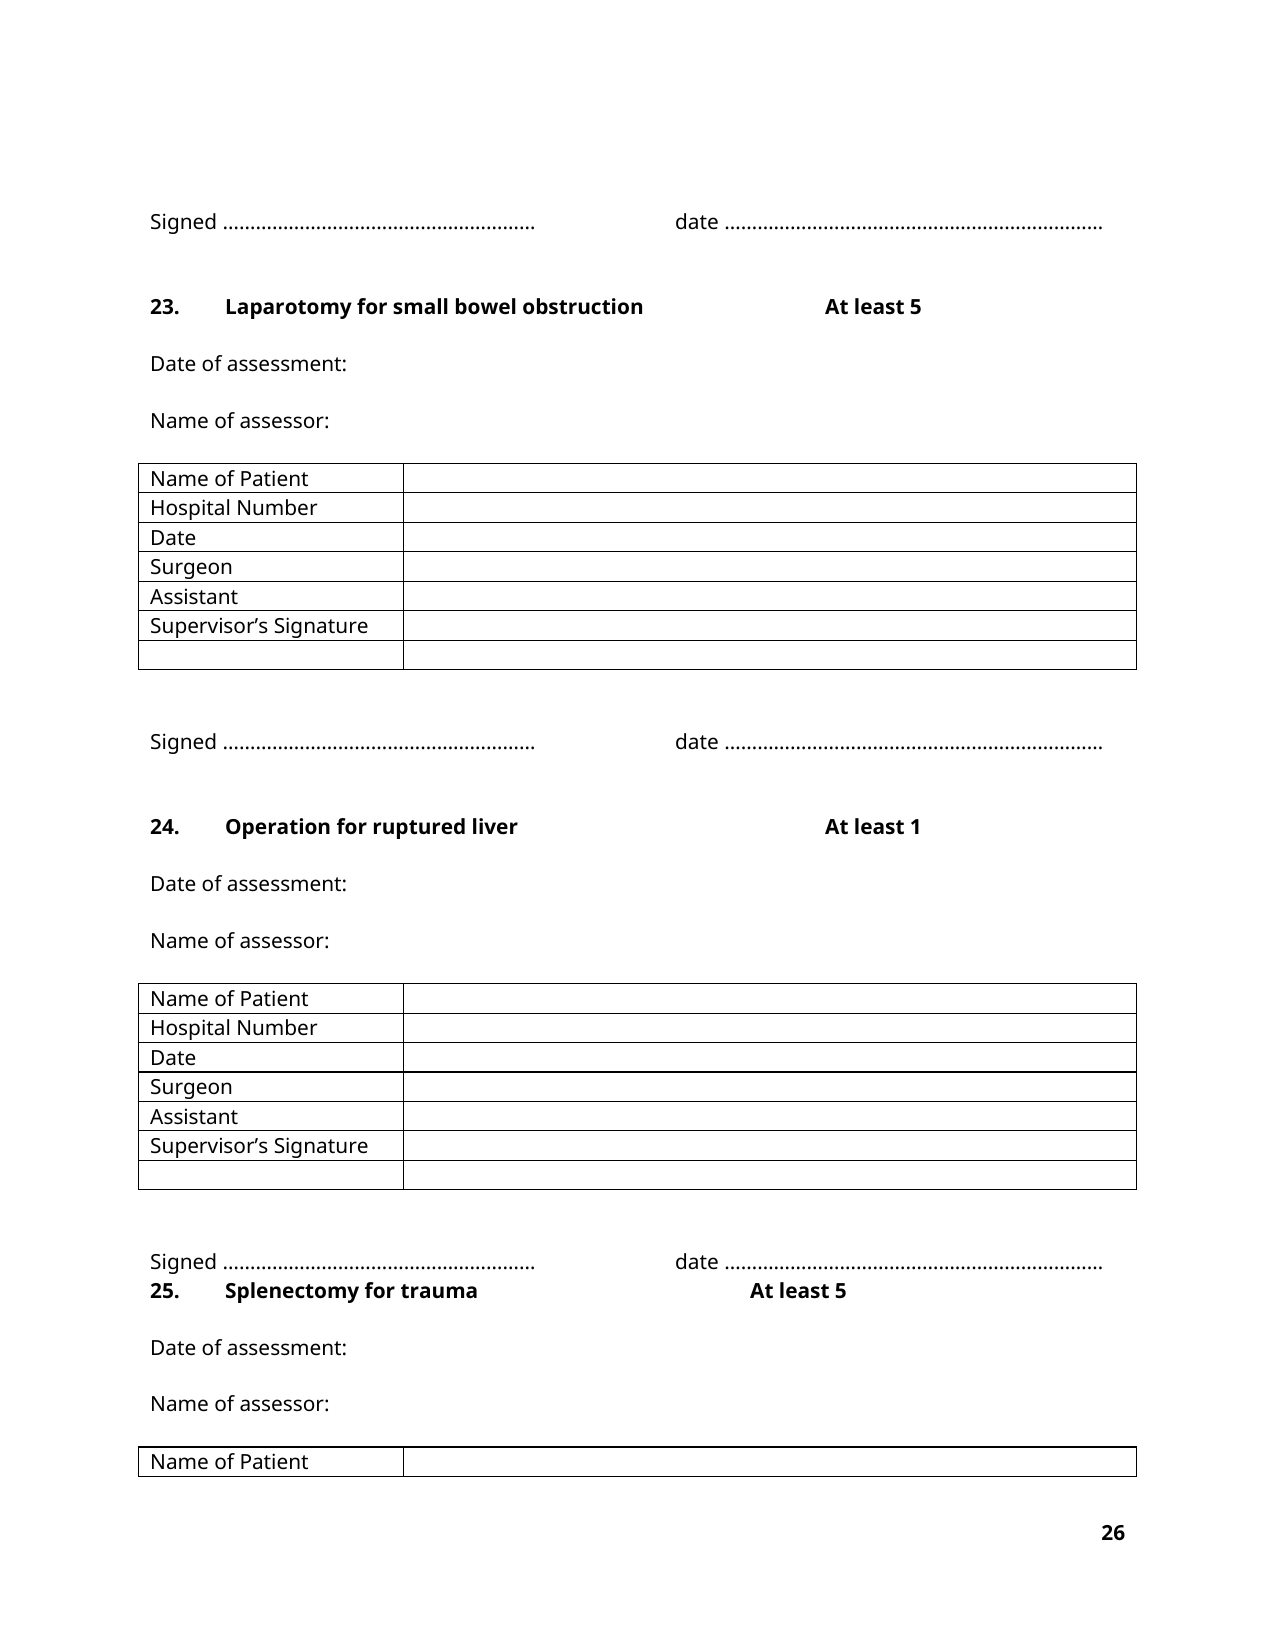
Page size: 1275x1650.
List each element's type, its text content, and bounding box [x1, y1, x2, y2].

table_cell [404, 611, 1136, 640]
table_header [404, 984, 1136, 1012]
table_cell Date [139, 523, 403, 551]
text Date of assessment: [150, 349, 1125, 377]
table_cell Assistant [139, 1102, 403, 1130]
text 25. Splenectomy for trauma At least 5 [150, 1276, 1125, 1304]
table_cell Surgeon [139, 1073, 403, 1101]
table_cell [139, 1161, 403, 1189]
text Date of assessment: [150, 1333, 1125, 1361]
table_cell [404, 1131, 1136, 1160]
table_cell [404, 1073, 1136, 1101]
table_header Name of Patient [139, 1448, 403, 1476]
table_cell [404, 552, 1136, 581]
table_cell Hospital Number [139, 493, 403, 522]
table_header Name of Patient [139, 984, 403, 1012]
table_cell Surgeon [139, 552, 403, 581]
table_cell Assistant [139, 582, 403, 610]
table_cell [139, 641, 403, 669]
table_cell Supervisor’s Signature [139, 611, 403, 640]
text Signed ………………………………………………… date …………………………………………………………… [150, 727, 1125, 756]
text Name of assessor: [150, 1389, 1125, 1418]
table_cell [404, 582, 1136, 610]
table_header [404, 1448, 1136, 1476]
table_cell [404, 1161, 1136, 1189]
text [150, 1247, 1125, 1276]
text Name of assessor: [150, 926, 1125, 954]
text Date of assessment: [150, 869, 1125, 898]
table_cell [404, 1043, 1136, 1071]
table_header [404, 464, 1136, 492]
table_cell [404, 1014, 1136, 1042]
table_cell [404, 641, 1136, 669]
table_header Name of Patient [139, 464, 403, 492]
table_cell Supervisor’s Signature [139, 1131, 403, 1160]
table_cell Hospital Number [139, 1014, 403, 1042]
text Signed ………………………………………………… date …………………………………………………………… [150, 207, 1125, 235]
table_cell [404, 1102, 1136, 1130]
table_cell [404, 523, 1136, 551]
table_cell [404, 493, 1136, 522]
text 24. Operation for ruptured liver At least 1 [150, 812, 1125, 841]
text Name of assessor: [150, 406, 1125, 434]
table_cell Date [139, 1043, 403, 1071]
text 23. Laparotomy for small bowel obstruction At least 5 [150, 292, 1125, 321]
